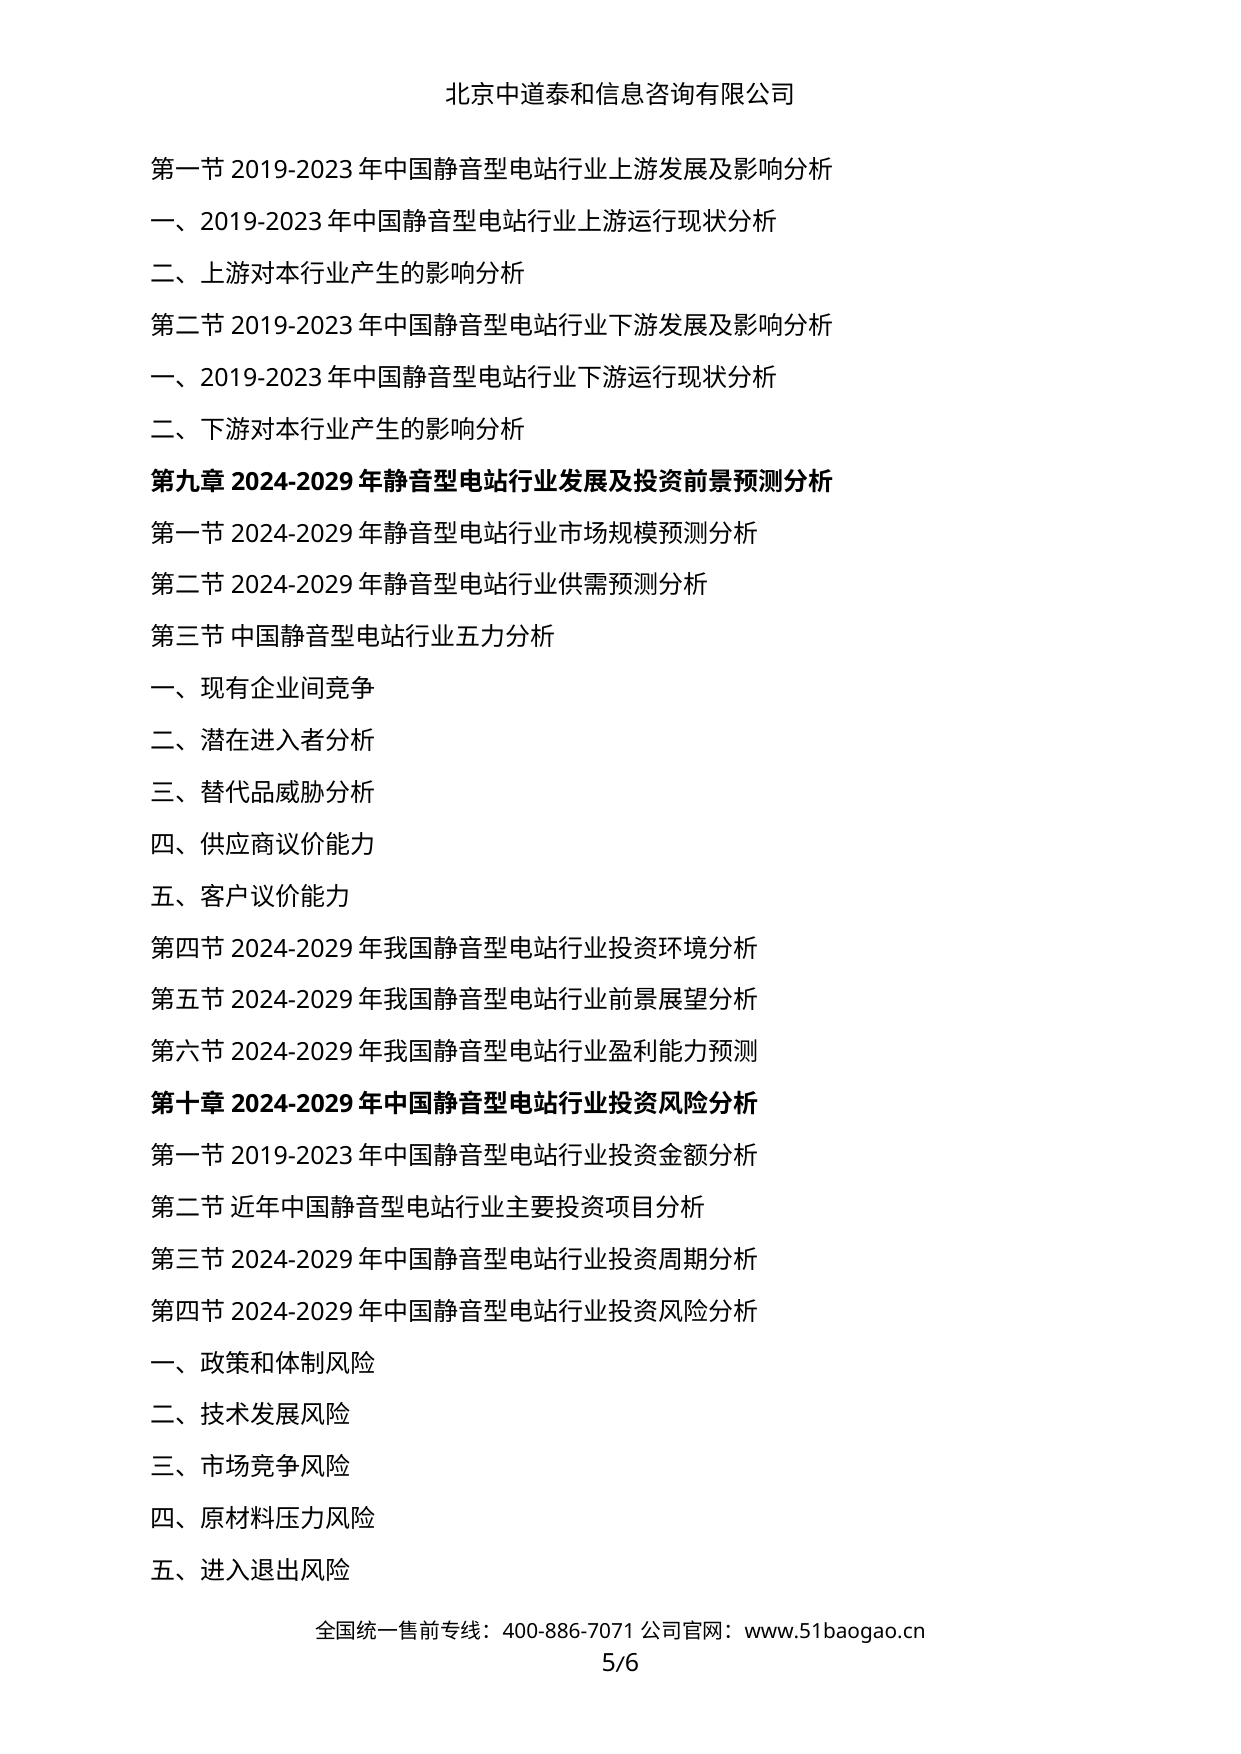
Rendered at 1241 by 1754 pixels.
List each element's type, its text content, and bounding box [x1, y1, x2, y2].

text 第四节 2024-2029年中国静音型电站行业投资风险分析 [150, 1291, 1090, 1327]
text 第二节 近年中国静音型电站行业主要投资项目分析 [150, 1187, 1090, 1224]
text 三、市场竞争风险 [150, 1447, 1090, 1483]
text 一、2019-2023年中国静音型电站行业上游运行现状分析 [150, 202, 1090, 238]
text 第五节 2024-2029年我国静音型电站行业前景展望分析 [150, 980, 1090, 1016]
text 第六节 2024-2029年我国静音型电站行业盈利能力预测 [150, 1032, 1090, 1068]
text 二、潜在进入者分析 [150, 721, 1090, 757]
text 二、技术发展风险 [150, 1395, 1090, 1431]
text 一、现有企业间竞争 [150, 669, 1090, 705]
text 第九章 2024-2029年静音型电站行业发展及投资前景预测分析 [150, 461, 1090, 497]
text 第十章 2024-2029年中国静音型电站行业投资风险分析 [150, 1084, 1090, 1120]
text 第三节 2024-2029年中国静音型电站行业投资周期分析 [150, 1239, 1090, 1276]
text 第一节 2019-2023年中国静音型电站行业上游发展及影响分析 [150, 150, 1090, 186]
text 第三节 中国静音型电站行业五力分析 [150, 617, 1090, 653]
text 二、下游对本行业产生的影响分析 [150, 409, 1090, 446]
text 第一节 2019-2023年中国静音型电站行业投资金额分析 [150, 1136, 1090, 1172]
text 第一节 2024-2029年静音型电站行业市场规模预测分析 [150, 513, 1090, 549]
text 一、政策和体制风险 [150, 1343, 1090, 1379]
text 一、2019-2023年中国静音型电站行业下游运行现状分析 [150, 357, 1090, 394]
text 第二节 2024-2029年静音型电站行业供需预测分析 [150, 565, 1090, 601]
text 三、替代品威胁分析 [150, 772, 1090, 809]
text 四、原材料压力风险 [150, 1499, 1090, 1535]
text 第二节 2019-2023年中国静音型电站行业下游发展及影响分析 [150, 306, 1090, 342]
text 五、进入退出风险 [150, 1551, 1090, 1587]
text 五、客户议价能力 [150, 876, 1090, 912]
text 四、供应商议价能力 [150, 824, 1090, 861]
text 第四节 2024-2029年我国静音型电站行业投资环境分析 [150, 928, 1090, 964]
text 二、上游对本行业产生的影响分析 [150, 254, 1090, 290]
